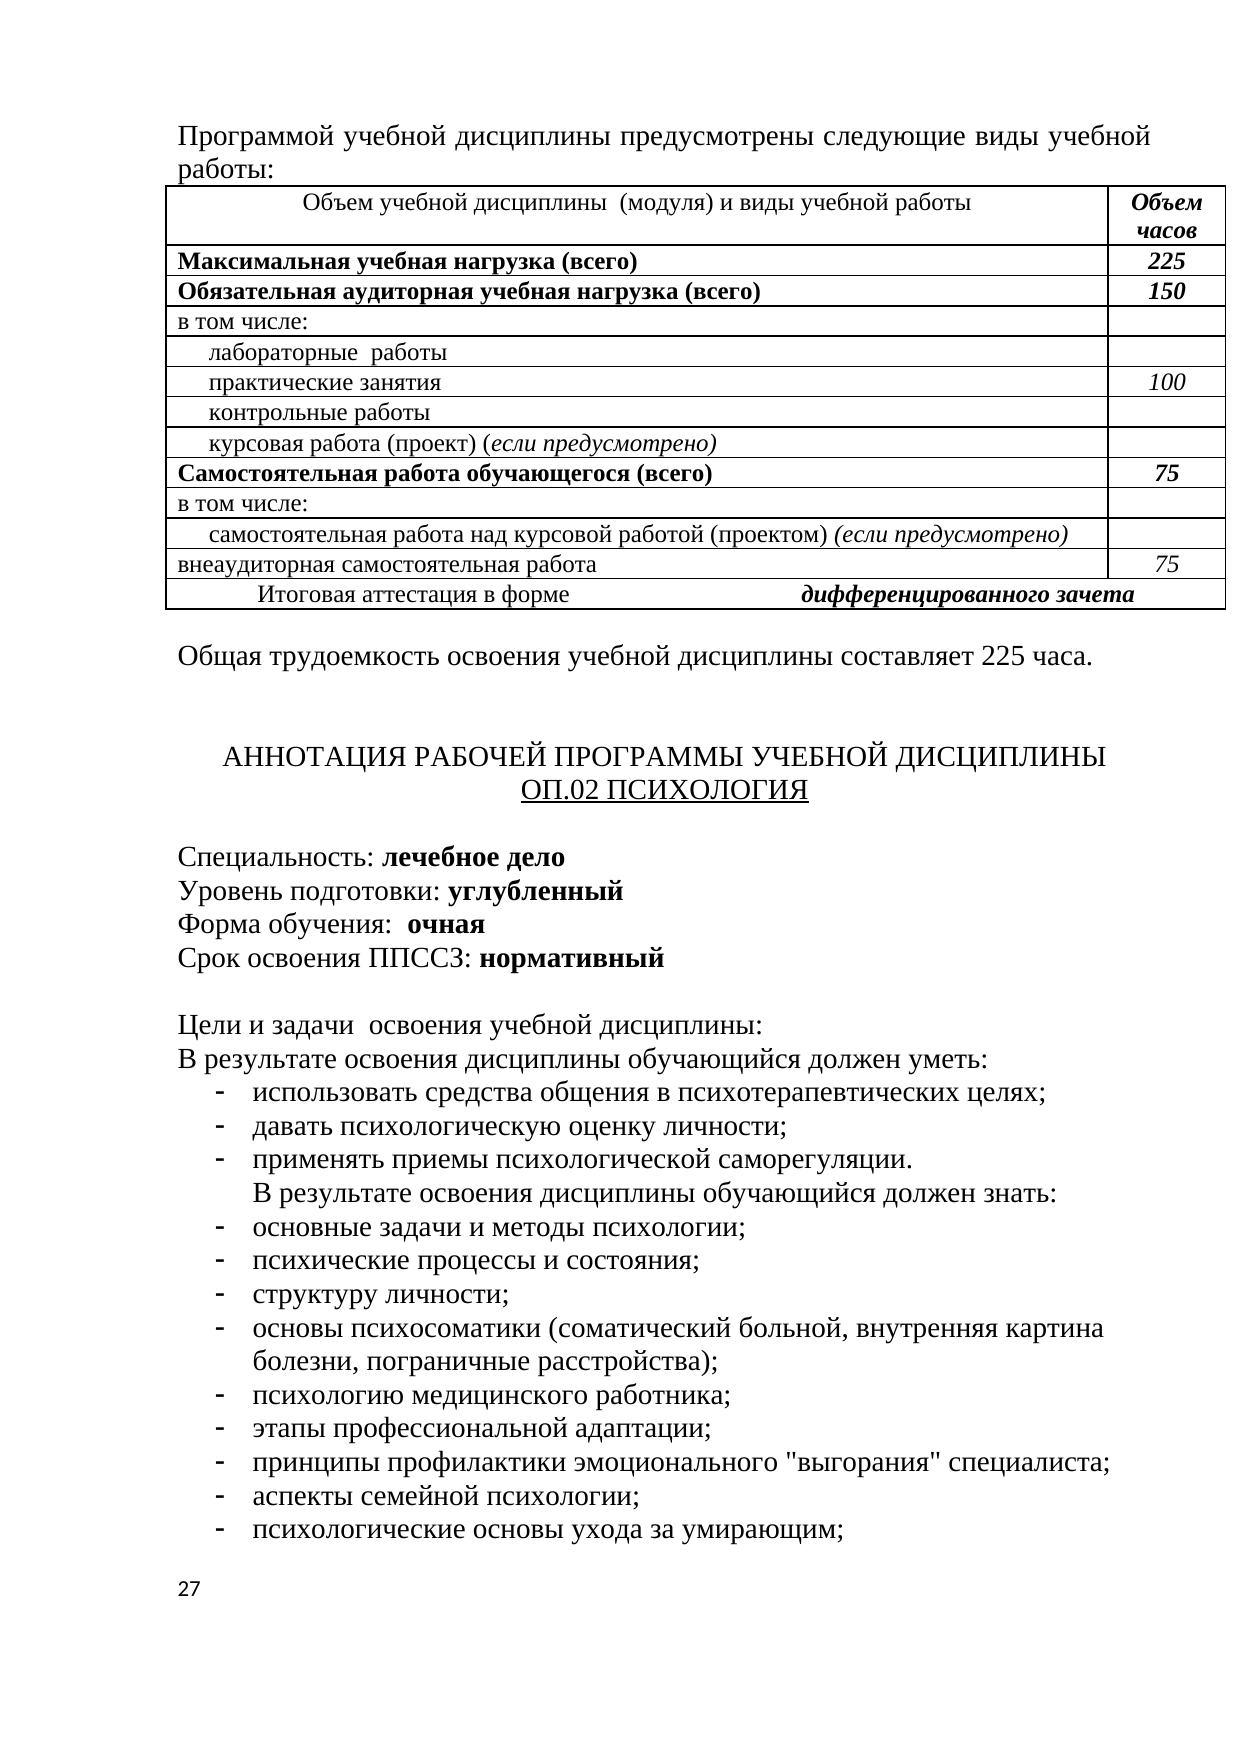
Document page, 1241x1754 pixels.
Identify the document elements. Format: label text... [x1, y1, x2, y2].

text Программой учебной дисциплины предусмотрены следующие виды учебной работы: [177, 118, 1152, 185]
text Форма обучения: очная [177, 907, 1152, 940]
list использовать средства общения в психотерапевтических целях; [215, 1074, 1152, 1108]
table_cell контрольные работы [167, 397, 1107, 426]
table_cell [1109, 519, 1225, 547]
table_header Объем часов [1109, 187, 1225, 244]
table_cell 150 [1109, 276, 1225, 305]
table_cell [1109, 488, 1225, 517]
table_cell [1109, 307, 1225, 335]
list психические процессы и состояния; [215, 1242, 1152, 1276]
text Цели и задачи освоения учебной дисциплины: [177, 1007, 1152, 1041]
text В результате освоения дисциплины обучающийся должен знать: [252, 1175, 1152, 1209]
table_cell 75 [1109, 549, 1225, 578]
table_cell курсовая работа (проект) (если предусмотрено) [167, 428, 1107, 456]
text ОП.02 ПСИХОЛОГИЯ [177, 772, 1152, 806]
table_cell Максимальная учебная нагрузка (всего) [167, 246, 1107, 274]
list применять приемы психологической саморегуляции. [215, 1142, 1152, 1175]
table_cell [1109, 337, 1225, 366]
table_cell 225 [1109, 246, 1225, 274]
list давать психологическую оценку личности; [215, 1108, 1152, 1142]
table_cell самостоятельная работа над курсовой работой (проектом) (если предусмотрено) [167, 519, 1107, 547]
list этапы профессиональной адаптации; [215, 1411, 1152, 1444]
table_cell в том числе: [167, 307, 1107, 335]
table_cell практические занятия [167, 367, 1107, 396]
list психологию медицинского работника; [215, 1377, 1152, 1411]
table_cell [1109, 397, 1225, 426]
text Уровень подготовки: углубленный [177, 873, 1152, 907]
list основные задачи и методы психологии; [215, 1209, 1152, 1242]
text Срок освоения ППССЗ: нормативный [177, 940, 1152, 974]
list аспекты семейной психологии; [215, 1478, 1152, 1512]
table_cell в том числе: [167, 488, 1107, 517]
table_cell 75 [1109, 458, 1225, 487]
table_cell 100 [1109, 367, 1225, 396]
table_cell лабораторные работы [167, 337, 1107, 366]
text В результате освоения дисциплины обучающийся должен уметь: [177, 1041, 1152, 1074]
list психологические основы ухода за умирающим; [215, 1512, 1152, 1545]
text АННОТАЦИЯ РАБОЧЕЙ ПРОГРАММЫ УЧЕБНОЙ ДИСЦИПЛИНЫ [177, 739, 1152, 772]
list основы психосоматики (соматический больной, внутренняя картина болезни, пограничные расстройства); [215, 1310, 1152, 1377]
table_cell [1109, 428, 1225, 456]
list принципы профилактики эмоционального "выгорания" специалиста; [215, 1444, 1152, 1478]
table_cell Итоговая аттестация в форме дифференцированного зачета [167, 579, 1225, 608]
list структуру личности; [215, 1276, 1152, 1310]
table_cell внеаудиторная самостоятельная работа [167, 549, 1107, 578]
table_cell Самостоятельная работа обучающегося (всего) [167, 458, 1107, 487]
table_cell Обязательная аудиторная учебная нагрузка (всего) [167, 276, 1107, 305]
table_header Объем учебной дисциплины (модуля) и виды учебной работы [167, 187, 1107, 244]
text Специальность: лечебное дело [177, 839, 1152, 873]
text Общая трудоемкость освоения учебной дисциплины составляет 225 часа. [177, 638, 1152, 672]
